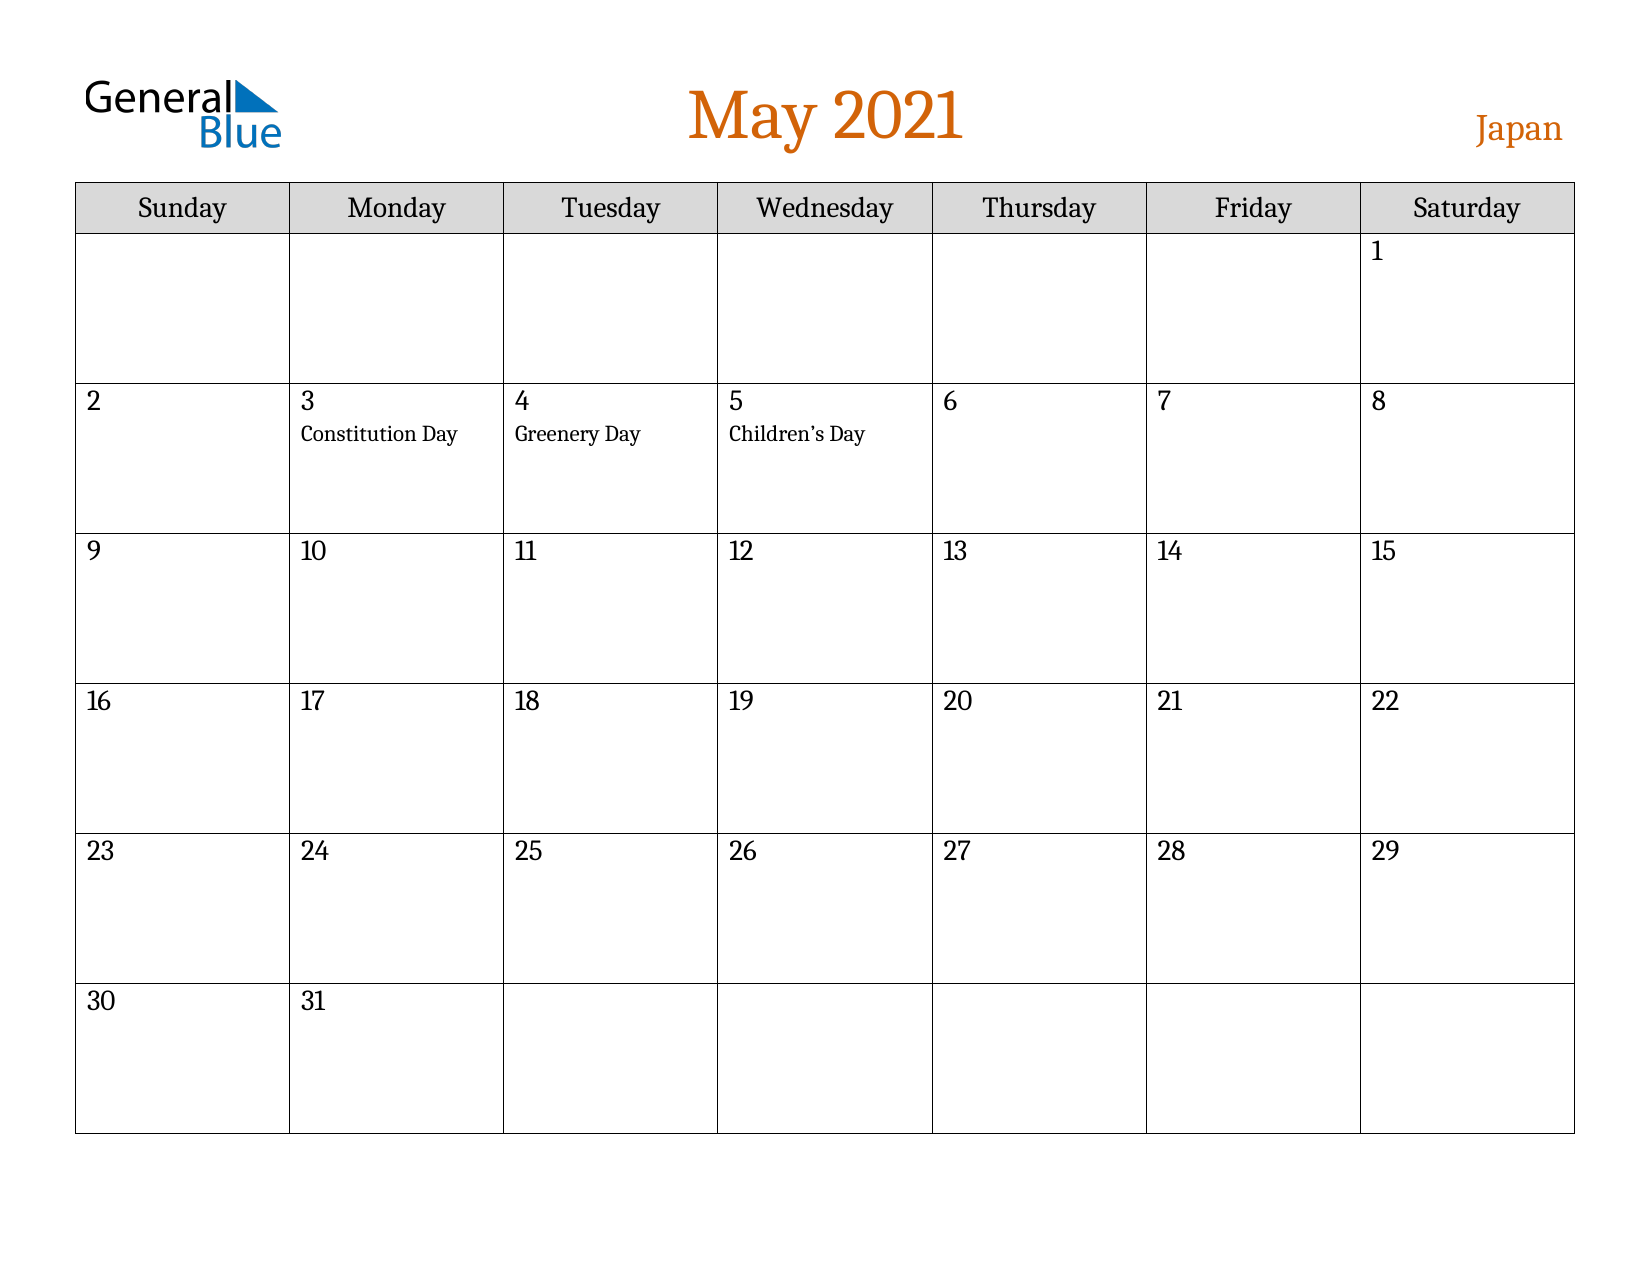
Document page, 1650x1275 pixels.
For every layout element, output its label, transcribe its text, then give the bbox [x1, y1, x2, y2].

table_cell 15 [1361, 534, 1574, 570]
table_cell [76, 870, 289, 983]
table_cell [76, 1020, 289, 1133]
table_cell 17 [290, 684, 503, 720]
table_cell [76, 420, 289, 533]
table_cell [76, 270, 289, 383]
table_cell 29 [1361, 834, 1574, 870]
table_cell [933, 420, 1146, 533]
table_cell [933, 870, 1146, 983]
table_cell Saturday [1361, 183, 1574, 233]
table_cell [504, 234, 717, 270]
table_cell [1361, 984, 1574, 1020]
table_cell 7 [1147, 384, 1360, 420]
table_cell [718, 270, 932, 383]
table_cell [1147, 1020, 1360, 1133]
table_cell [718, 234, 932, 270]
table_cell Sunday [76, 183, 289, 233]
table_cell [1361, 270, 1574, 383]
table_cell [718, 720, 932, 833]
table_cell Greenery Day [504, 420, 717, 533]
table_cell 28 [1147, 834, 1360, 870]
table_cell 24 [290, 834, 503, 870]
table_cell [1361, 870, 1574, 983]
table_cell 21 [1147, 684, 1360, 720]
table_cell [933, 984, 1146, 1020]
picture [86, 80, 281, 148]
table_cell [76, 720, 289, 833]
table_cell 16 [76, 684, 289, 720]
table_cell [1361, 1020, 1574, 1133]
table_cell [504, 870, 717, 983]
table_cell [933, 1020, 1146, 1133]
table_cell [504, 270, 717, 383]
table_cell Tuesday [504, 183, 717, 233]
table_cell Constitution Day [290, 420, 503, 533]
table_cell 4 [504, 384, 717, 420]
table_cell [290, 1020, 503, 1133]
table_header May 2021 [504, 75, 1146, 182]
table_cell Thursday [933, 183, 1146, 233]
table_cell [1147, 984, 1360, 1020]
table_cell 6 [933, 384, 1146, 420]
table_cell [290, 270, 503, 383]
table_cell 3 [290, 384, 503, 420]
table_cell 12 [718, 534, 932, 570]
table_cell [1147, 420, 1360, 533]
table_cell 10 [290, 534, 503, 570]
table_cell Monday [290, 183, 503, 233]
table_cell [290, 570, 503, 683]
table_cell [290, 234, 503, 270]
table_cell 25 [504, 834, 717, 870]
table_cell Wednesday [718, 183, 932, 233]
table_cell 5 [718, 384, 932, 420]
table_cell [1361, 720, 1574, 833]
table_cell [718, 984, 932, 1020]
table_cell [933, 234, 1146, 270]
table_cell [290, 720, 503, 833]
table_cell [504, 984, 717, 1020]
table_cell [504, 720, 717, 833]
table_cell [504, 1020, 717, 1133]
table_cell [76, 234, 289, 270]
table_cell [933, 570, 1146, 683]
table_cell [1147, 270, 1360, 383]
table_cell [290, 870, 503, 983]
table_cell 23 [76, 834, 289, 870]
table_cell 19 [718, 684, 932, 720]
table_cell 11 [504, 534, 717, 570]
table_cell Friday [1147, 183, 1360, 233]
table_header [76, 75, 503, 182]
table_cell [933, 270, 1146, 383]
table_cell 8 [1361, 384, 1574, 420]
table_cell [933, 720, 1146, 833]
table_cell [1361, 420, 1574, 533]
table_cell 20 [933, 684, 1146, 720]
table_cell Children’s Day [718, 420, 932, 533]
table_cell 14 [1147, 534, 1360, 570]
table_cell [718, 570, 932, 683]
table_cell 27 [933, 834, 1146, 870]
table_cell 22 [1361, 684, 1574, 720]
table_cell 2 [76, 384, 289, 420]
table_cell 30 [76, 984, 289, 1020]
table_cell [718, 870, 932, 983]
table_cell 31 [290, 984, 503, 1020]
table_cell [1147, 870, 1360, 983]
table_cell [504, 570, 717, 683]
table_cell 1 [1361, 234, 1574, 270]
table_cell 18 [504, 684, 717, 720]
table_cell 26 [718, 834, 932, 870]
table_cell [1147, 234, 1360, 270]
table_header Japan [1146, 75, 1574, 182]
table_cell 9 [76, 534, 289, 570]
table_cell [76, 570, 289, 683]
table_cell 13 [933, 534, 1146, 570]
table_cell [1147, 720, 1360, 833]
table_cell [1147, 570, 1360, 683]
table_cell [1361, 570, 1574, 683]
table_cell [718, 1020, 932, 1133]
